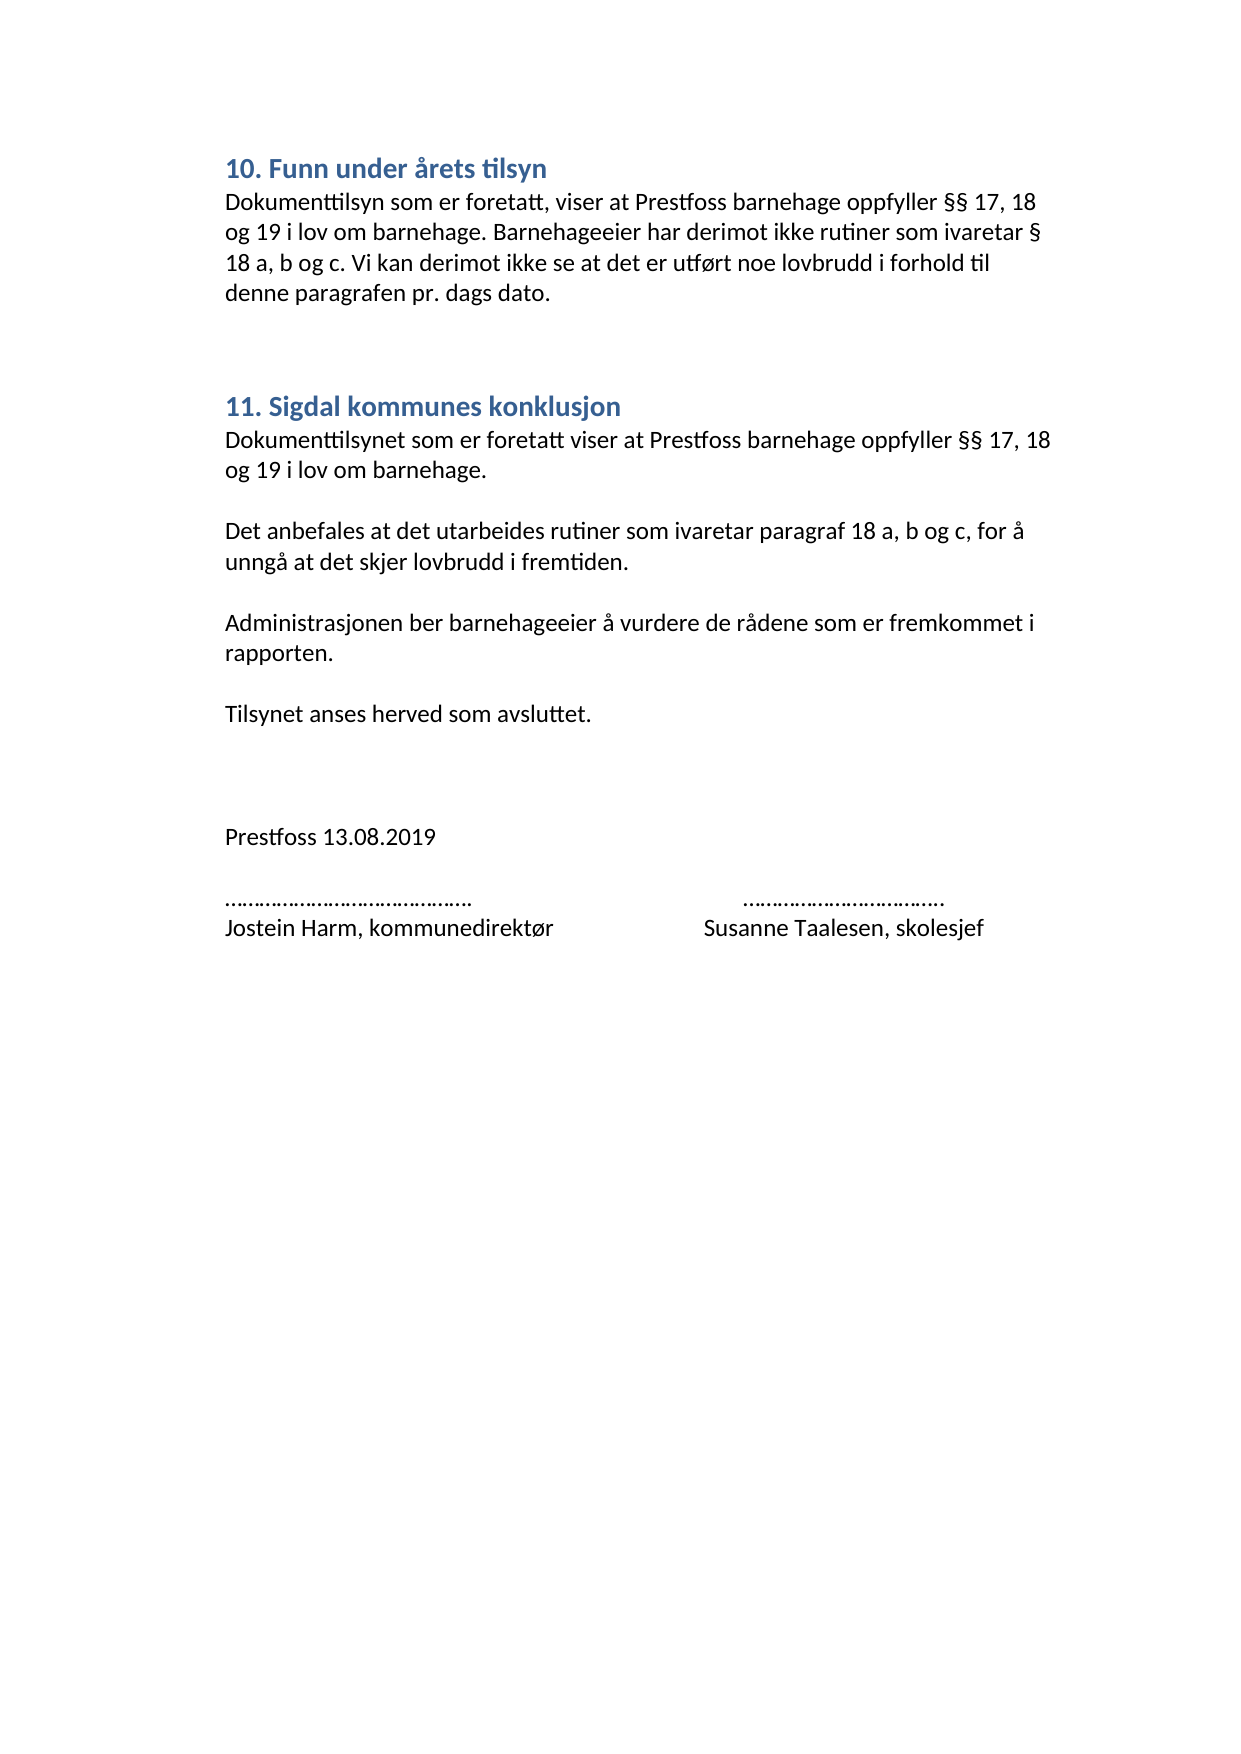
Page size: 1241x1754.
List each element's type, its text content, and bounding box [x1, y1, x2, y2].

text Det anbefales at det utarbeides rutiner som ivaretar paragraf 18 a, b og c, for å unngå at det skjer lovbrudd i fremtiden. [225, 515, 1053, 576]
subtitle 11. Sigdal kommunes konklusjon [225, 388, 1053, 424]
text Administrasjonen ber barnehageeier å vurdere de rådene som er fremkommet i rapporten. [225, 607, 1053, 668]
text Jostein Harm, kommunedirektør Susanne Taalesen, skolesjef [225, 912, 1053, 943]
text Dokumenttilsyn som er foretatt, viser at Prestfoss barnehage oppfyller §§ 17, 18 og 19 i lov om barnehage. Barnehageeier har derimot ikke rutiner som ivaretar § 18 a, b og c. Vi kan derimot ikke se at det er utført noe lovbrudd i forhold til denne paragrafen pr. dags dato. [225, 186, 1053, 308]
subtitle 10. Funn under årets tilsyn [225, 150, 1053, 186]
text Tilsynet anses herved som avsluttet. [225, 698, 1053, 729]
text Prestfoss 13.08.2019 [225, 821, 1053, 851]
text Dokumenttilsynet som er foretatt viser at Prestfoss barnehage oppfyller §§ 17, 18 og 19 i lov om barnehage. [225, 424, 1053, 485]
text ……………………………………. …………………………….. [225, 882, 1053, 912]
